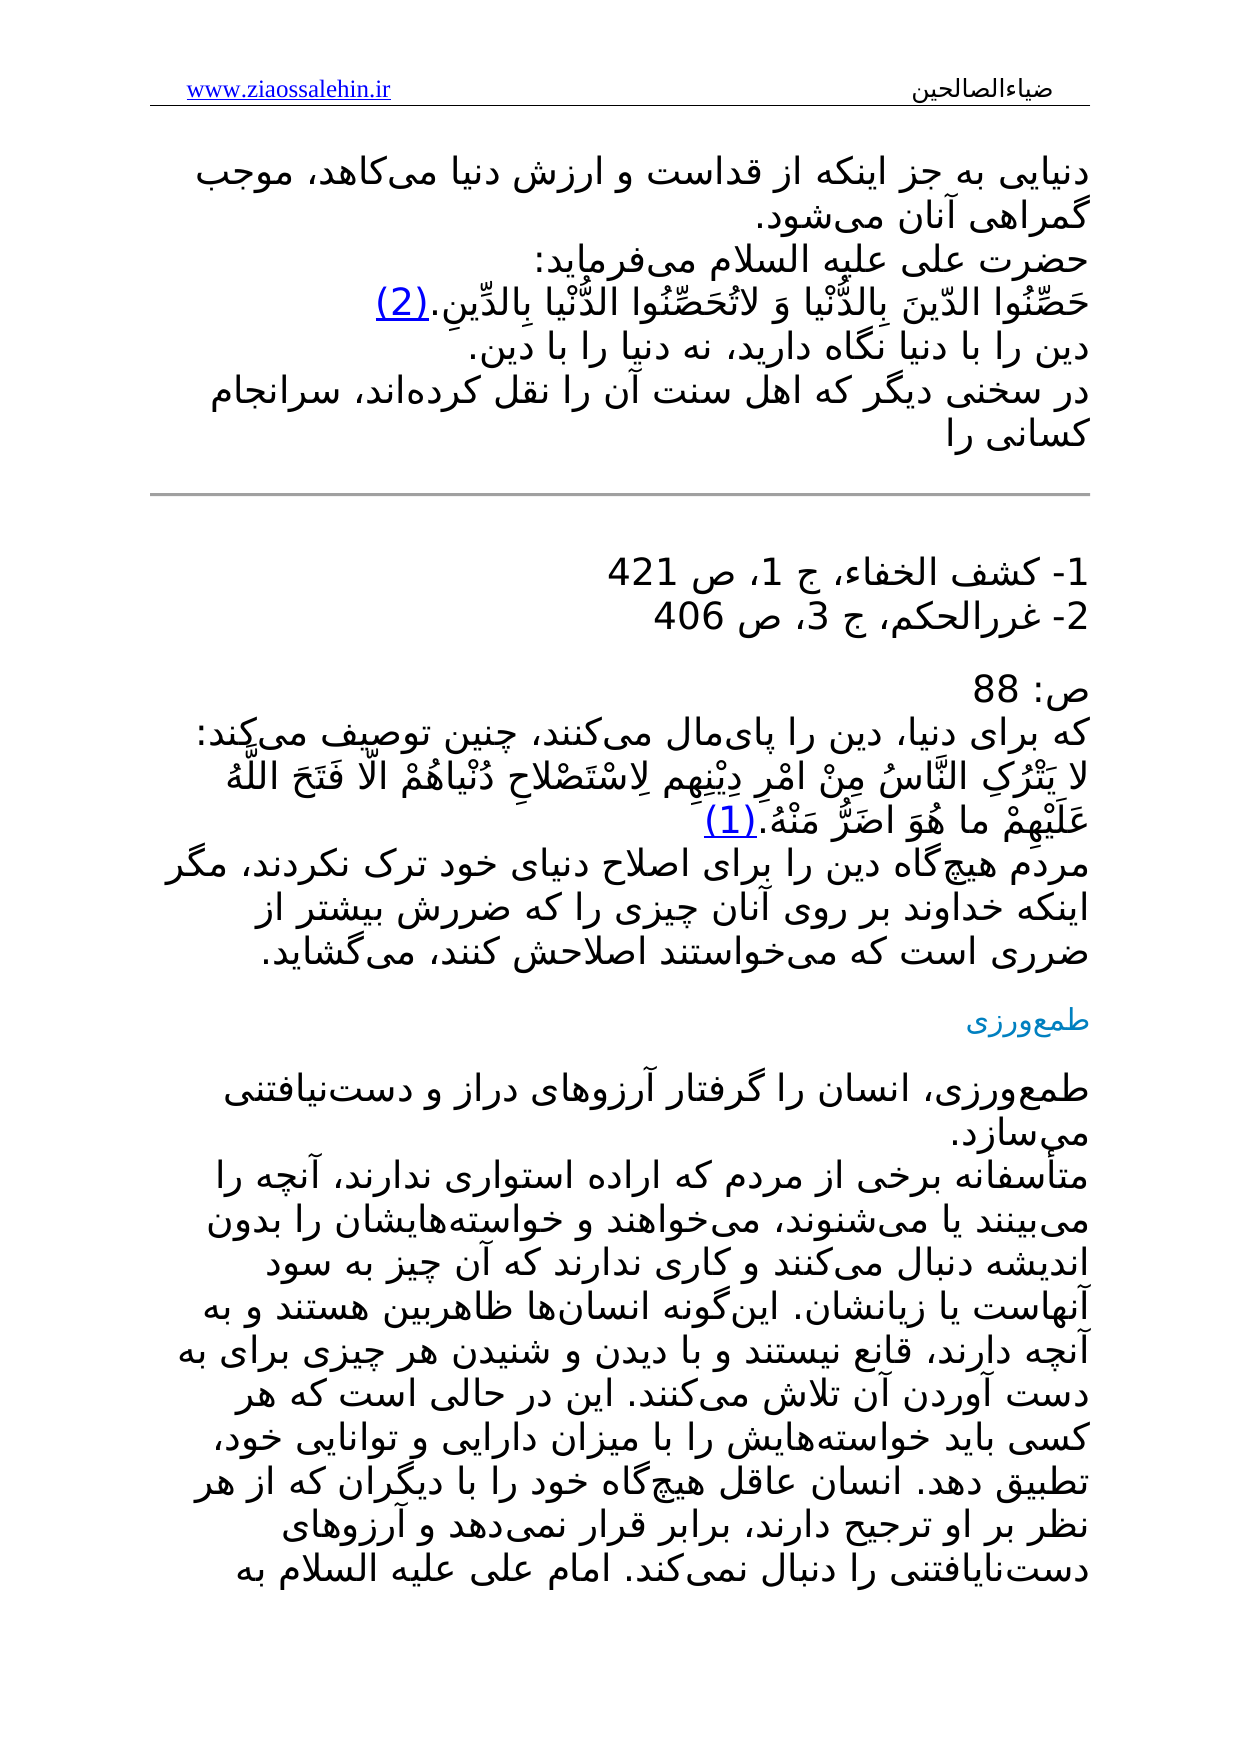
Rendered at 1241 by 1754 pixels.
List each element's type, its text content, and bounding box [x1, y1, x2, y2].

text ص: 88 که برای دنیا، دین را پای‌مال می‌کنند، چنین توصیف می‌کند: لا یَتْرُکِ النَّاسُ مِنْ امْرِ دِیْنِهِم لِاسْتَصْلاحِ دُنْیاهُمْ الّا فَتَحَ اللَّهُ عَلَیْهِمْ ما هُوَ اضَرُّ مَنْهُ.(1) مردم هیچ‌گاه دین را برای اصلاح دنیای خود ترک نکردند، مگر اینکه خداوند بر روی آنان چیزی را که ضررش بیشتر از ضرری است که می‌خواستند اصلاحش کنند، می‌گشاید. [150, 667, 1090, 973]
text 1- کشف الخفاء، ج 1، ص 421 2- غررالحکم، ج 3، ص 406 [150, 551, 1090, 638]
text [150, 150, 1090, 456]
subtitle طمع‌ورزی [150, 1002, 1090, 1037]
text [150, 1066, 1090, 1590]
